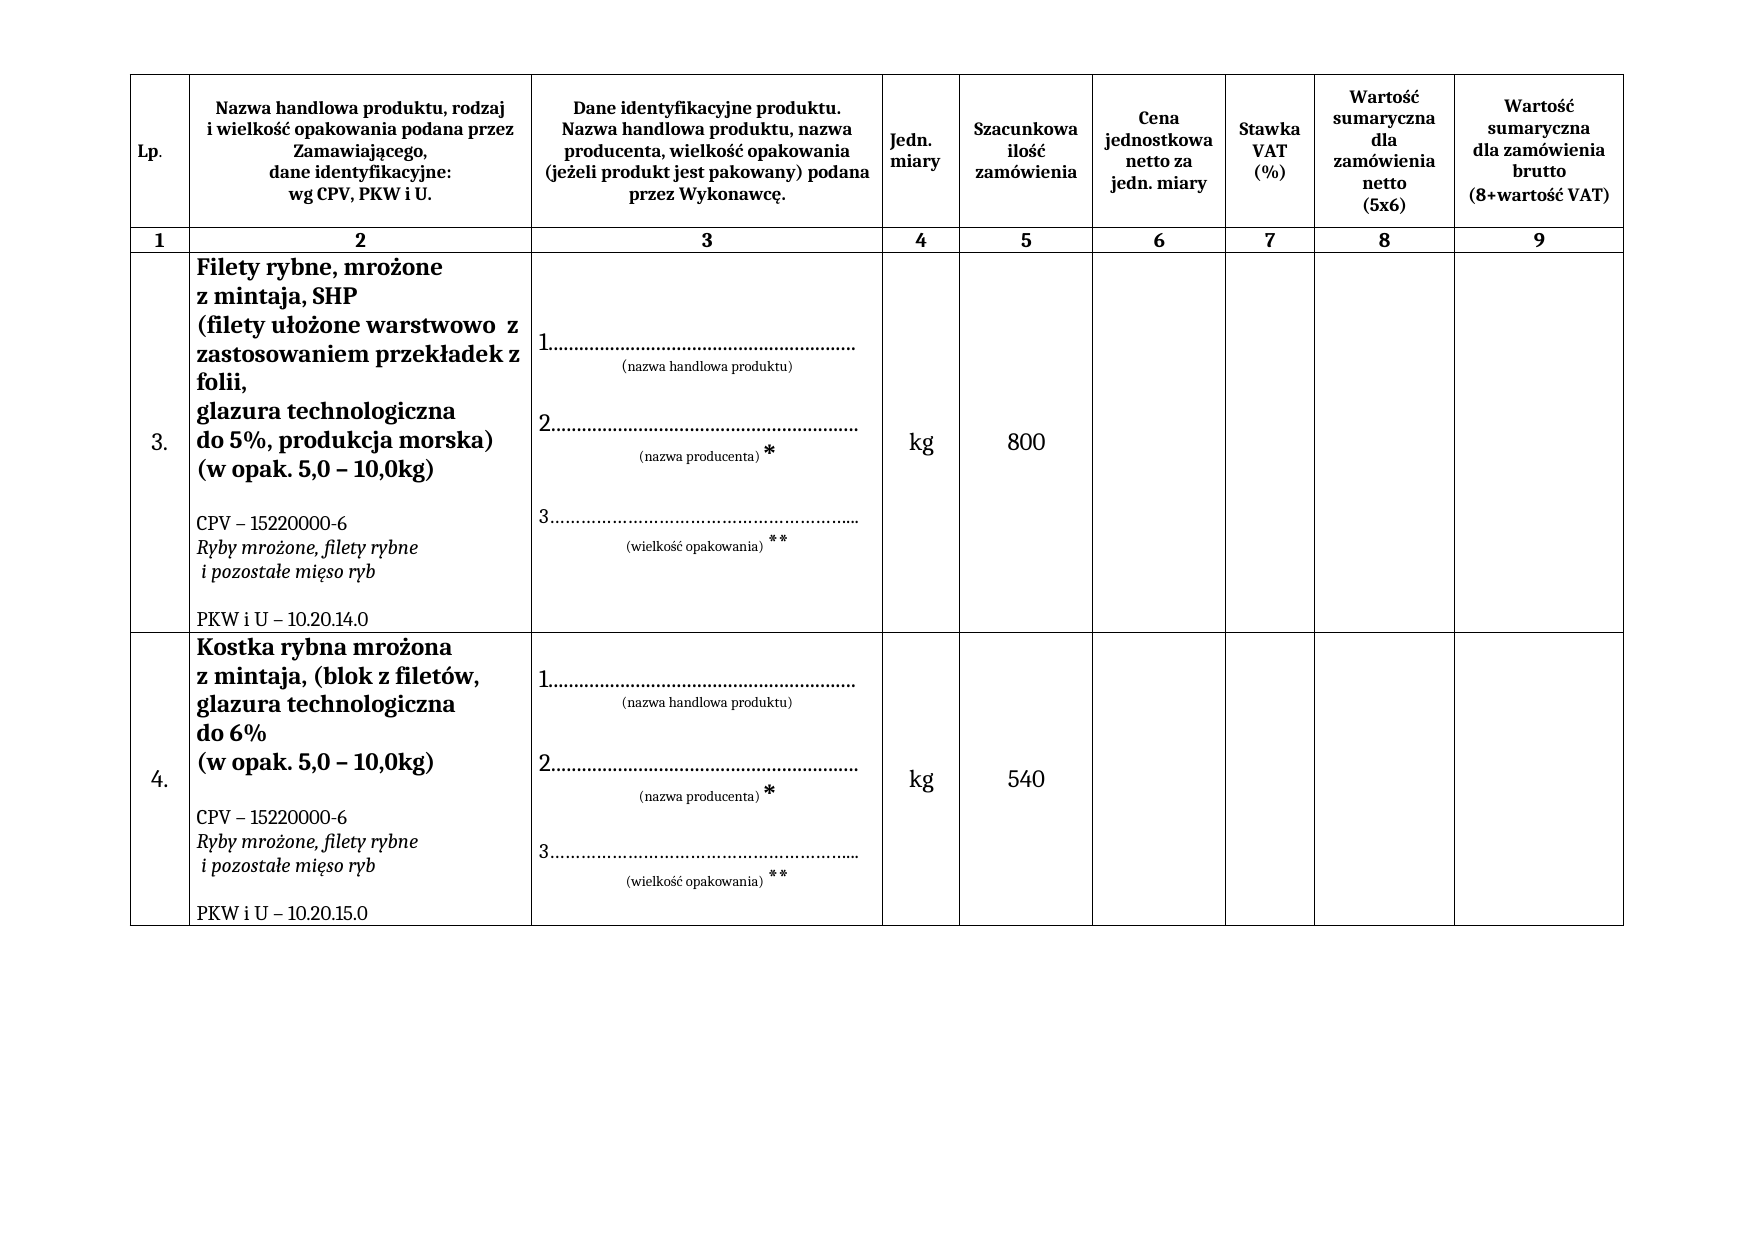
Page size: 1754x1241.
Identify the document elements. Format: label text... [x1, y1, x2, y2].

table_cell Filety rybne, mrożone z mintaja, SHP (filety ułożone warstwowo z zastosowaniem przekładek z folii, glazura technologiczna do 5%, produkcja morska) (w opak. 5,0 – 10,0kg) CPV – 15220000-6 Ryby mrożone, filety rybne i pozostałe mięso ryb PKW i U – 10.20.14.0 [190, 253, 531, 632]
table_cell [1315, 633, 1454, 925]
table_cell [1093, 253, 1225, 632]
table_cell [1455, 253, 1623, 632]
table_cell 4. [131, 633, 189, 925]
table_cell 3 [532, 228, 882, 252]
table_cell Kostka rybna mrożona z mintaja, (blok z filetów, glazura technologiczna do 6% (w opak. 5,0 – 10,0kg) CPV – 15220000-6 Ryby mrożone, filety rybne i pozostałe mięso ryb PKW i U – 10.20.15.0 [190, 633, 531, 925]
table_header Stawka VAT (%) [1226, 75, 1314, 227]
table_cell [1315, 253, 1454, 632]
table_cell kg [883, 633, 959, 925]
table_cell 6 [1093, 228, 1225, 252]
table_header Jedn. miary [883, 75, 959, 227]
table_cell [1226, 253, 1314, 632]
table_header Wartość sumaryczna dla zamówienia brutto (8+wartość VAT) [1455, 75, 1623, 227]
table_cell 800 [960, 253, 1092, 632]
table_cell kg [883, 253, 959, 632]
table_cell 1 [131, 228, 189, 252]
table_cell 8 [1315, 228, 1454, 252]
table_cell 540 [960, 633, 1092, 925]
table_header Szacunkowa ilość zamówienia [960, 75, 1092, 227]
table_cell 7 [1226, 228, 1314, 252]
table_header Cena jednostkowa netto za jedn. miary [1093, 75, 1225, 227]
table_cell 4 [883, 228, 959, 252]
table_cell 9 [1455, 228, 1623, 252]
table_cell [1455, 633, 1623, 925]
table_cell [1226, 633, 1314, 925]
table_header Lp. [131, 75, 189, 227]
table_header Nazwa handlowa produktu, rodzaj i wielkość opakowania podana przez Zamawiającego, dane identyfikacyjne: wg CPV, PKW i U. [190, 75, 531, 227]
table_cell 5 [960, 228, 1092, 252]
table_header Wartość sumaryczna dla zamówienia netto (5x6) [1315, 75, 1454, 227]
table_cell 3. [131, 253, 189, 632]
table_cell [1093, 633, 1225, 925]
table_header Dane identyfikacyjne produktu. Nazwa handlowa produktu, nazwa producenta, wielkość opakowania (jeżeli produkt jest pakowany) podana przez Wykonawcę. [532, 75, 882, 227]
table_cell 2 [190, 228, 531, 252]
